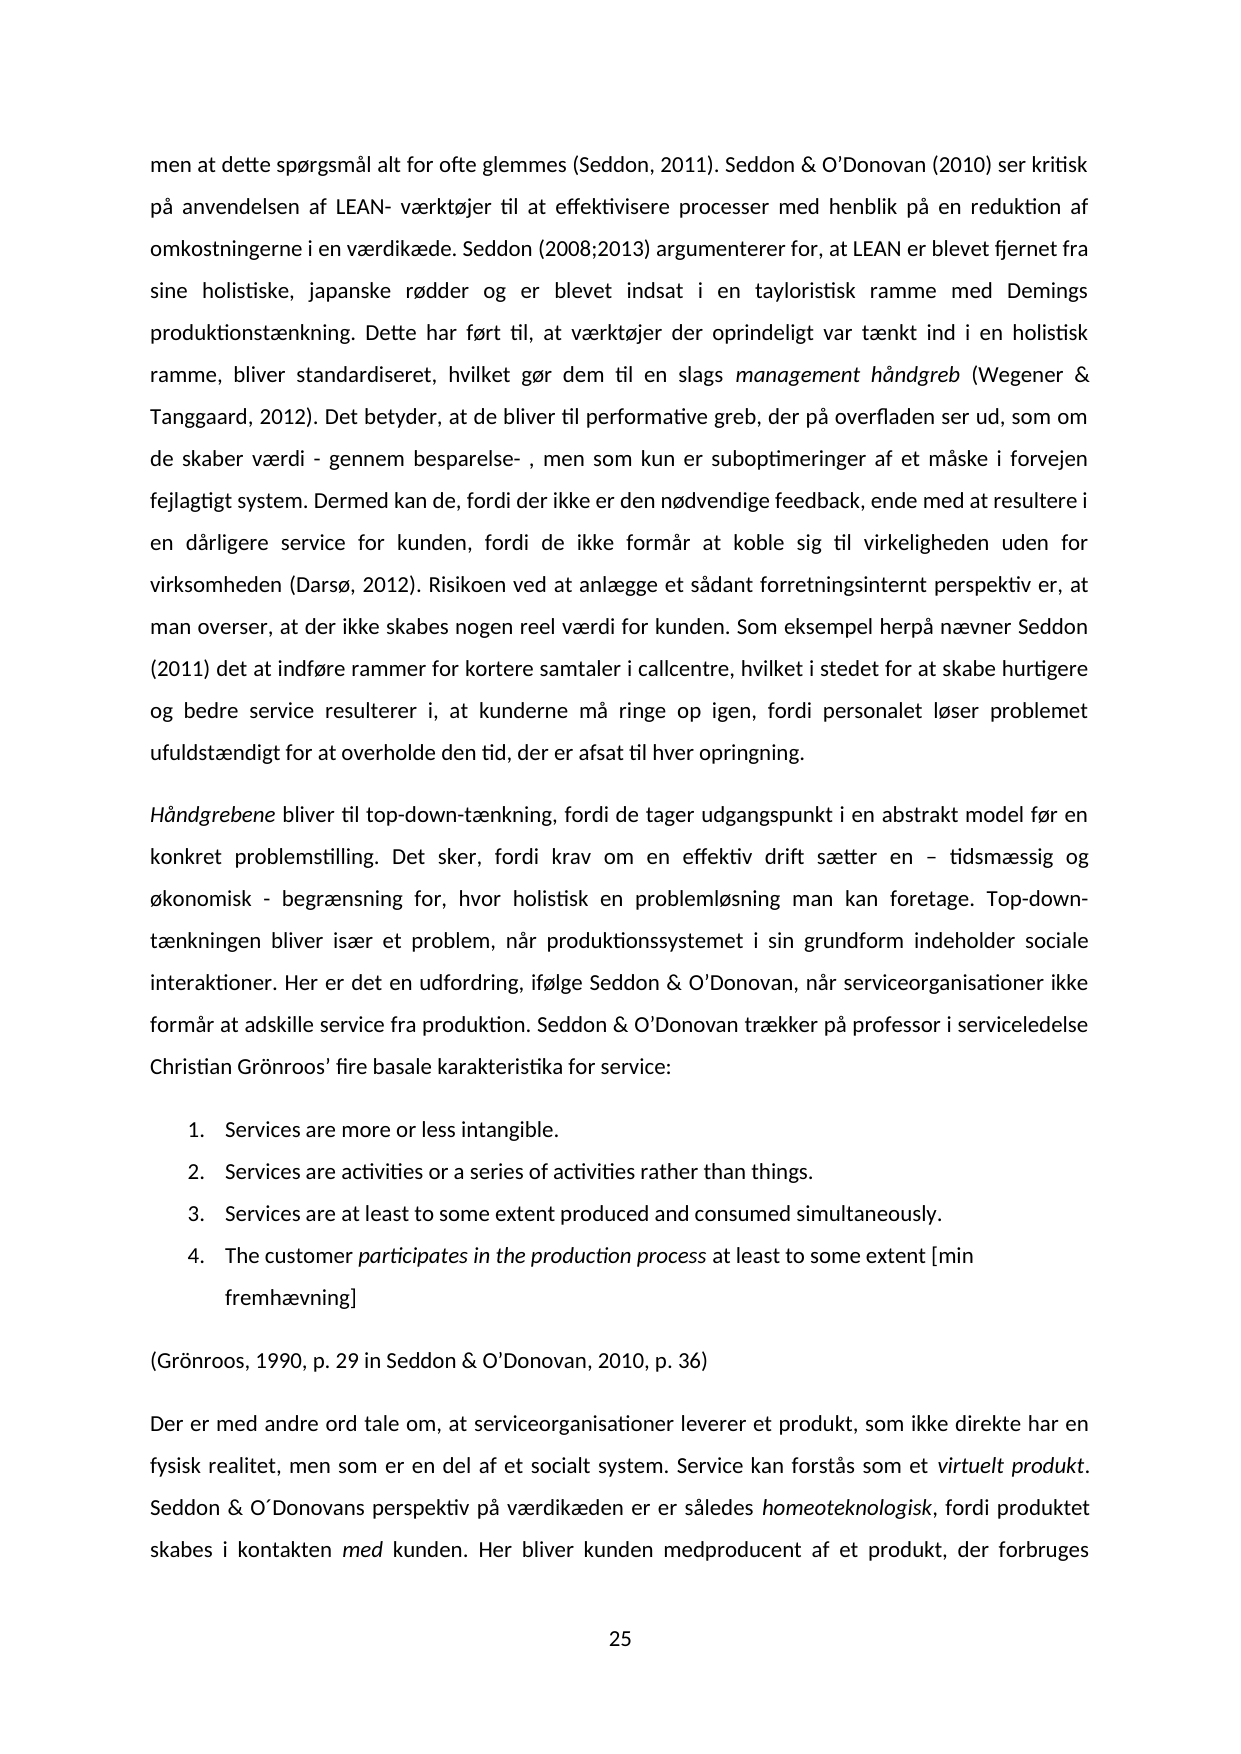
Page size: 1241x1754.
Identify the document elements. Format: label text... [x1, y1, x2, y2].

text Håndgrebene bliver til top-down-tænkning, fordi de tager udgangspunkt i en abstrakt model før en konkret problemstilling. Det sker, fordi krav om en effektiv drift sætter en – tidsmæssig og økonomisk - begrænsning for, hvor holistisk en problemløsning man kan foretage. Top-down-tænkningen bliver især et problem, når produktionssystemet i sin grundform indeholder sociale interaktioner. Her er det en udfordring, ifølge Seddon & O’Donovan, når serviceorganisationer ikke formår at adskille service fra produktion. Seddon & O’Donovan trækker på professor i serviceledelse Christian Grönroos’ fire basale karakteristika for service: [150, 801, 1090, 1080]
list The customer participates in the production process at least to some extent [min fremhævning] [187, 1241, 1090, 1311]
list Services are activities or a series of activities rather than things. [187, 1157, 1090, 1185]
list Services are at least to some extent produced and consumed simultaneously. [187, 1199, 1090, 1227]
list Services are more or less intangible. [187, 1115, 1090, 1143]
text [150, 1409, 1090, 1563]
text (Grönroos, 1990, p. 29 in Seddon & O’Donovan, 2010, p. 36) [150, 1346, 1090, 1374]
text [150, 150, 1090, 766]
